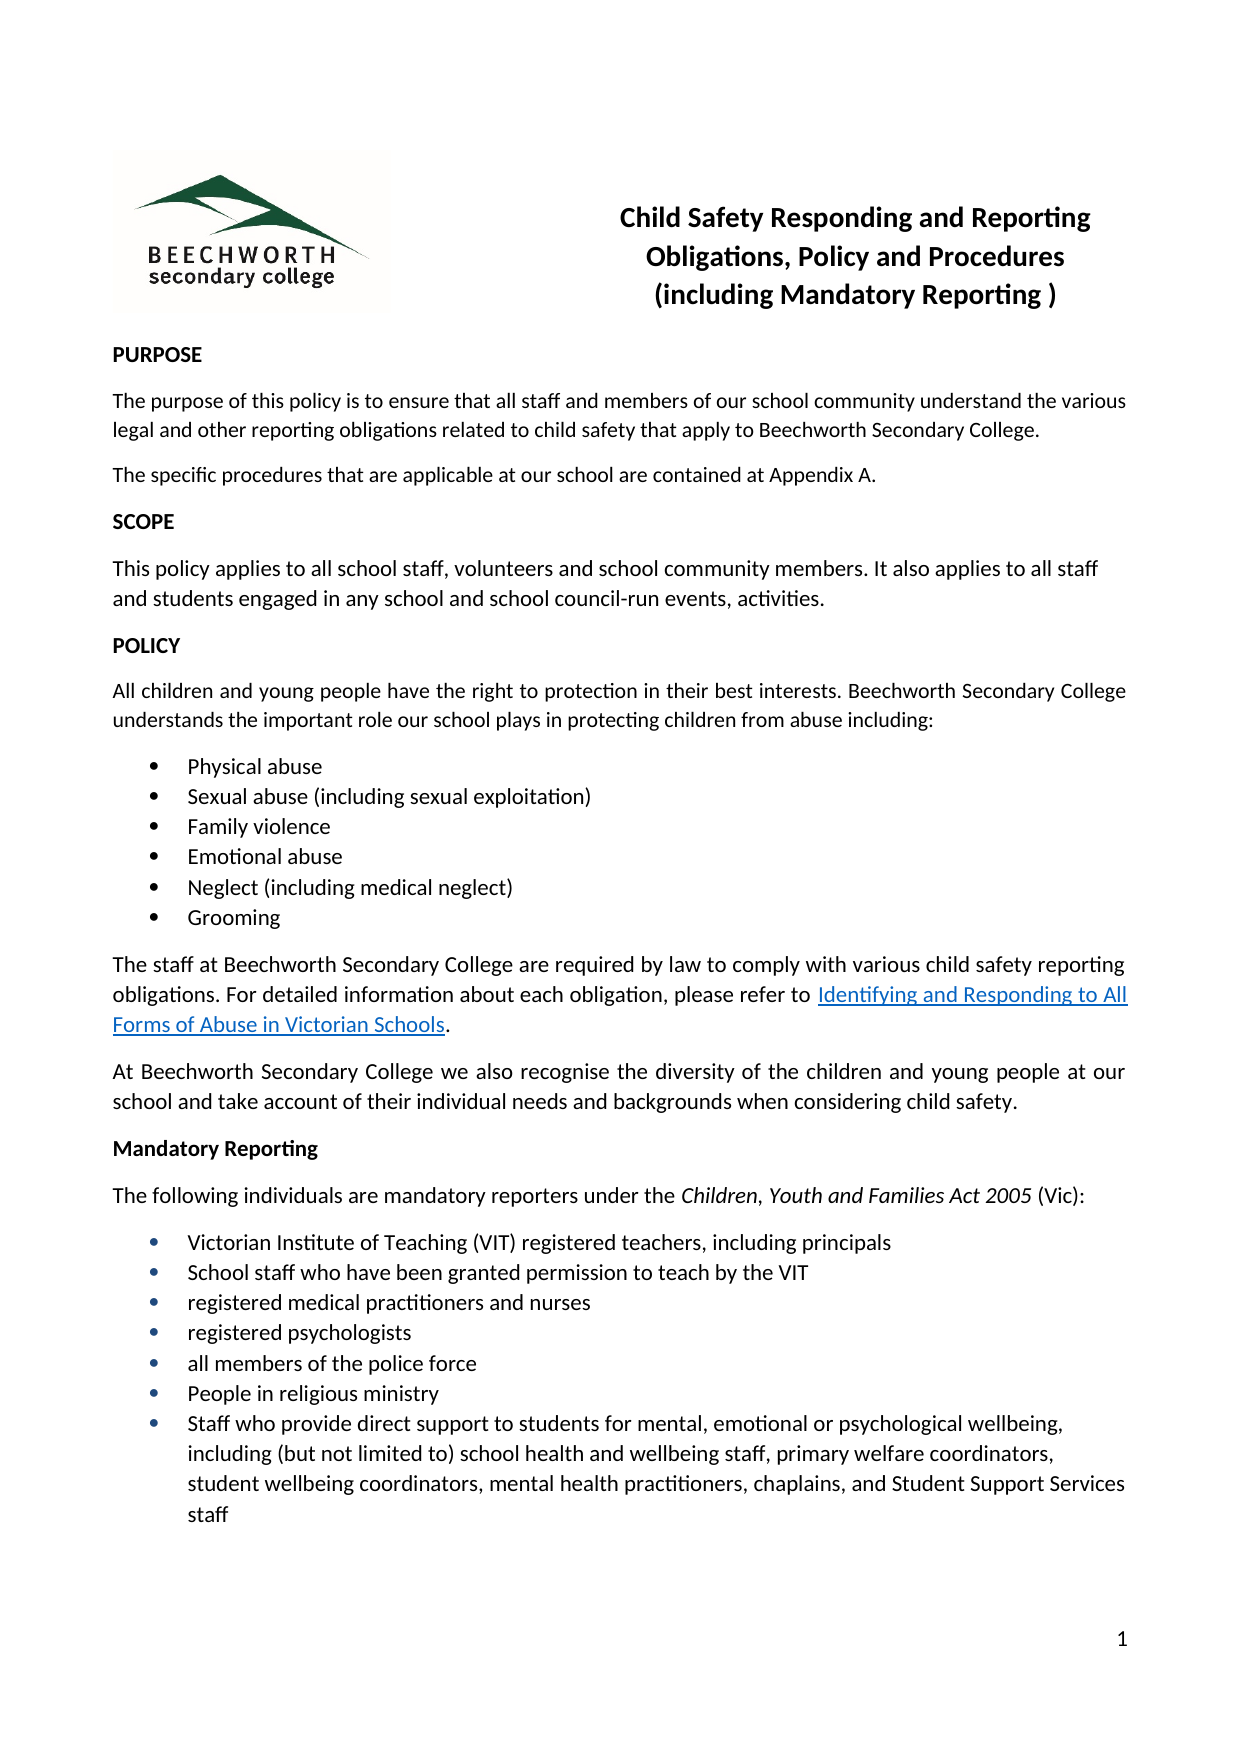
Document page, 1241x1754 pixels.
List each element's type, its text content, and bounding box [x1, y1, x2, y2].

list People in religious ministry [150, 1379, 1128, 1407]
text Scope [112, 507, 1128, 535]
list all members of the police force [150, 1349, 1128, 1377]
text Policy [112, 631, 1128, 659]
text The purpose of this policy is to ensure that all staff and members of our school community understand the various legal and other reporting obligations related to child safety that apply to Beechworth Secondary College. [112, 387, 1128, 443]
text The following individuals are mandatory reporters under the Children, Youth and Families Act 2005 (Vic): [112, 1181, 1128, 1209]
list Emotional abuse [150, 842, 1128, 870]
list Staff who provide direct support to students for mental, emotional or psychological wellbeing, including (but not limited to) school health and wellbeing staff, primary welfare coordinators, student wellbeing coordinators, mental health practitioners, chaplains, and Student Support Services staff [150, 1409, 1128, 1528]
text The staff at Beechworth Secondary College are required by law to comply with various child safety reporting obligations. For detailed information about each obligation, please refer to Identifying and Responding to All Forms of Abuse in Victorian Schools. [112, 950, 1128, 1038]
text All children and young people have the right to protection in their best interests. Beechworth Secondary College understands the important role our school plays in protecting children from abuse including: [112, 678, 1128, 733]
list Family violence [150, 812, 1128, 840]
list Physical abuse [150, 752, 1128, 780]
list registered psychologists [150, 1318, 1128, 1346]
list Grooming [150, 903, 1128, 931]
text At Beechworth Secondary College we also recognise the diversity of the children and young people at our school and take account of their individual needs and backgrounds when considering child safety. [112, 1057, 1128, 1115]
text The specific procedures that are applicable at our school are contained at Appendix A. [112, 461, 1128, 488]
list Victorian Institute of Teaching (VIT) registered teachers, including principals [150, 1228, 1128, 1256]
picture [112, 150, 391, 313]
text Purpose [112, 340, 1128, 368]
list School staff who have been granted permission to teach by the VIT [150, 1258, 1128, 1286]
list registered medical practitioners and nurses [150, 1288, 1128, 1316]
text This policy applies to all school staff, volunteers and school community members. It also applies to all staff and students engaged in any school and school council-run events, activities. [112, 554, 1128, 612]
list Sexual abuse (including sexual exploitation) [150, 782, 1128, 810]
text Mandatory Reporting [112, 1134, 1128, 1162]
list Neglect (including medical neglect) [150, 873, 1128, 901]
